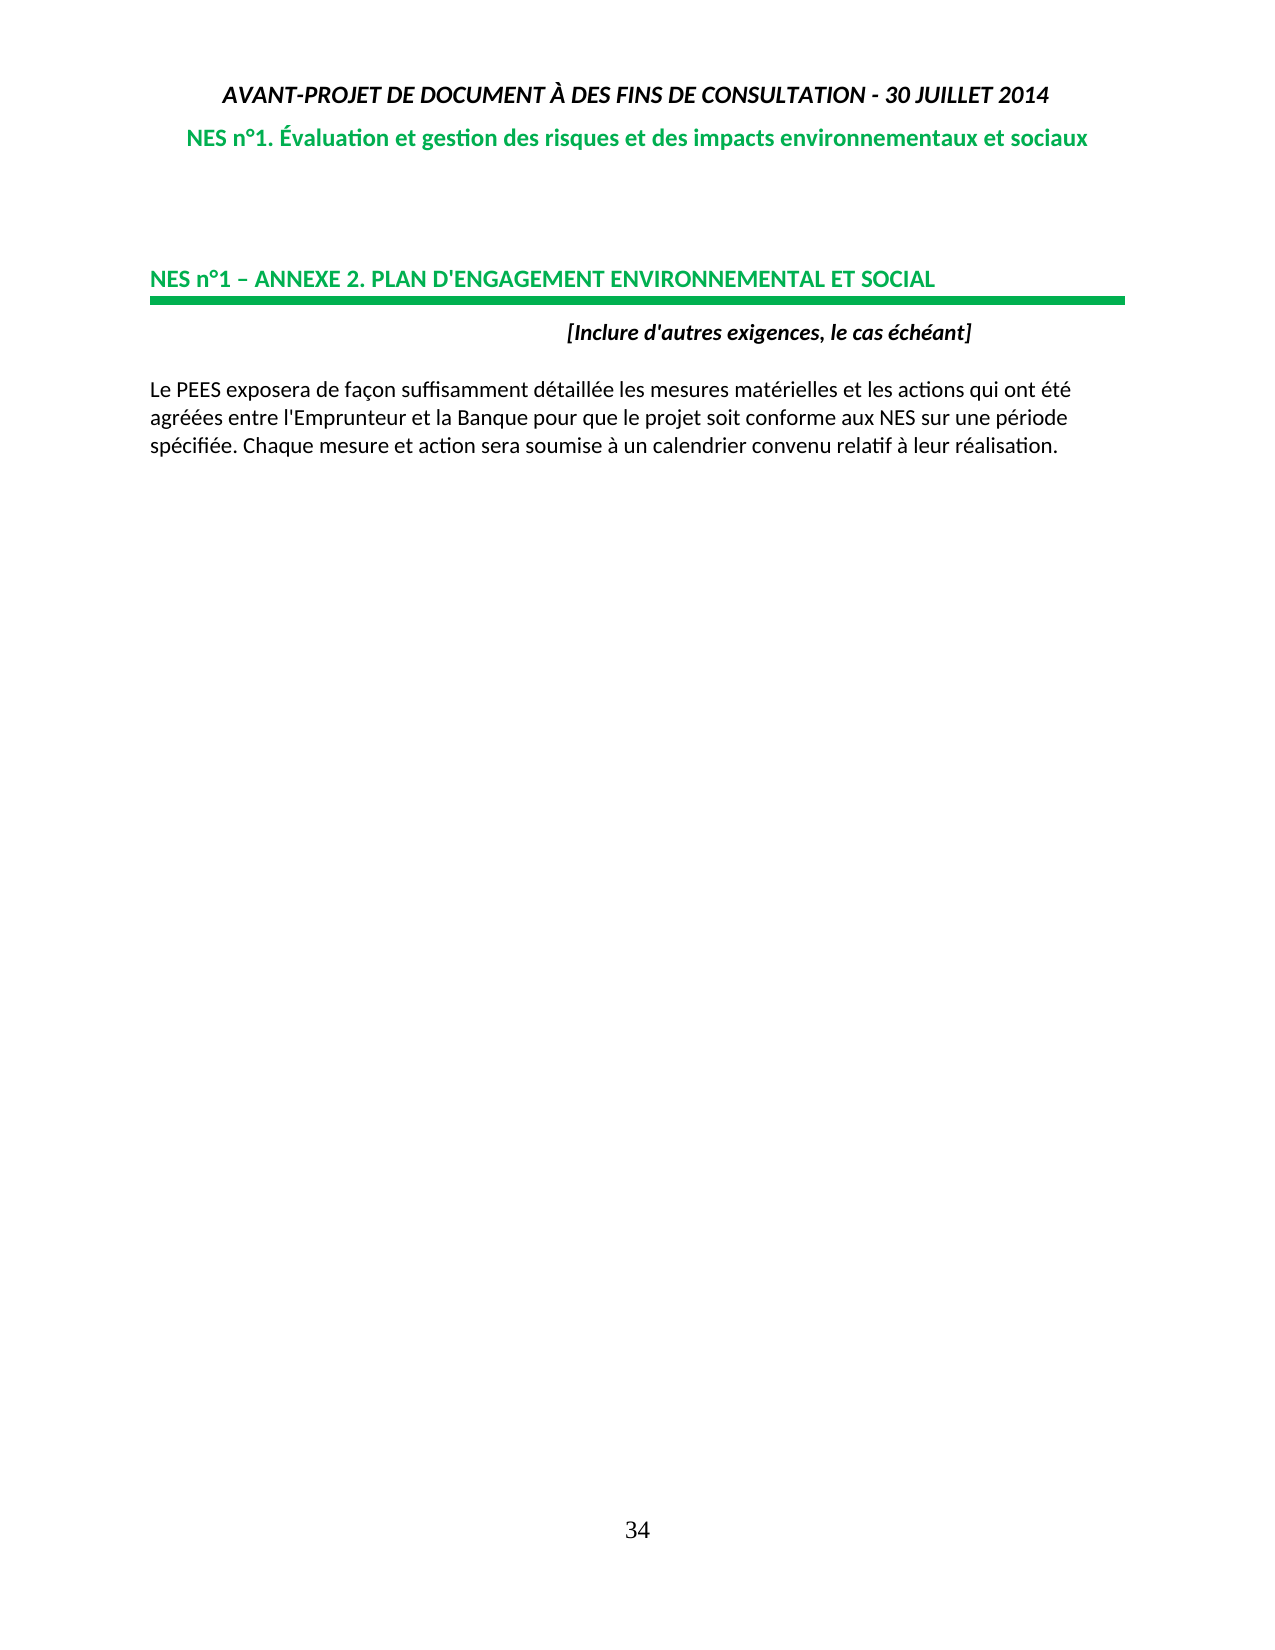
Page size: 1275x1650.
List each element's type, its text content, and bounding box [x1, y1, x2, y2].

text Le PEES exposera de façon suffisamment détaillée les mesures matérielles et les actions qui ont été agréées entre l'Emprunteur et la Banque pour que le projet soit conforme aux NES sur une période spécifiée. Chaque mesure et action sera soumise à un calendrier convenu relatif à leur réalisation. [150, 375, 1125, 459]
subtitle NES n°1 – ANNEXE 2. PLAN D'ENGAGEMENT ENVIRONNEMENTAL ET SOCIAL [150, 263, 1125, 296]
subtitle [Inclure d'autres exigences, le cas échéant] [416, 318, 1125, 346]
